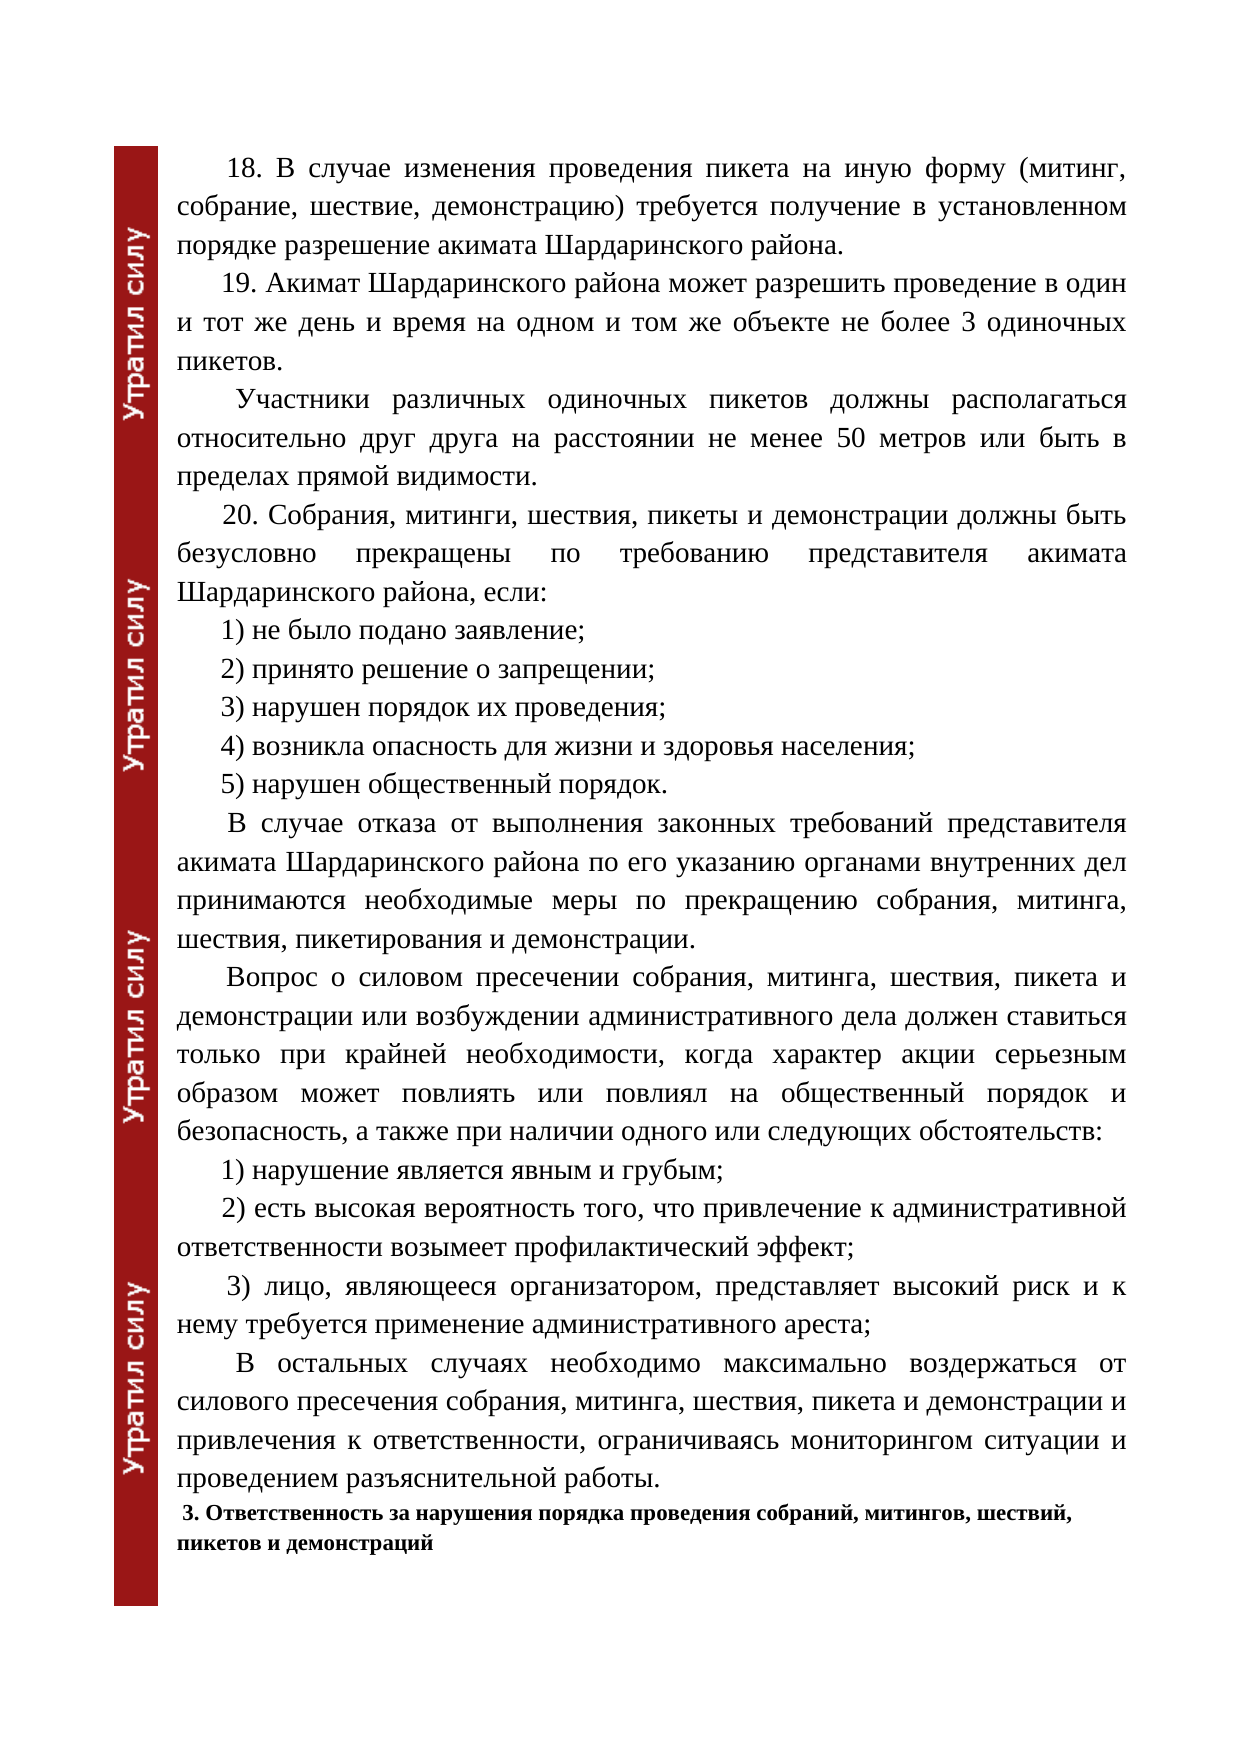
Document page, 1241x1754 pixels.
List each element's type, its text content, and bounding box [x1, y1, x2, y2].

picture [114, 954, 158, 959]
picture [114, 1494, 158, 1499]
text Вопрос о силовом пресечении собрания, митинга, шествия, пикета и демонстрации или возбуждении административного дела должен ставиться только при крайней необходимости, когда характер акции серьезным образом может повлиять или повлиял на общественный порядок и безопасность, а также при наличии одного или следующих обстоятельств: [112, 959, 1128, 1147]
text В случае отказа от выполнения законных требований представителя акимата Шардаринского района по его указанию органами внутренних дел принимаются необходимые меры по прекращению собрания, митинга, шествия, пикетирования и демонстрации. [112, 805, 1128, 954]
text 5) нарушен общественный порядок. [112, 767, 1128, 800]
picture [114, 1340, 158, 1345]
text 18. В случае изменения проведения пикета на иную форму (митинг, собрание, шествие, демонстрацию) требуется получение в установленном порядке разрешение акимата Шардаринского района. [112, 150, 1128, 261]
picture [114, 1556, 158, 1606]
text 19. Акимат Шардаринского района может разрешить проведение в один и тот же день и время на одном и том же объекте не более 3 одиночных пикетов. [112, 266, 1128, 376]
text Участники различных одиночных пикетов должны располагаться относительно друг друга на расстоянии не менее 50 метров или быть в пределах прямой видимости. [112, 381, 1128, 492]
picture [114, 376, 158, 381]
text В остальных случаях необходимо максимально воздержаться от силового пресечения собрания, митинга, шествия, пикета и демонстрации и привлечения к ответственности, ограничиваясь мониторингом ситуации и проведением разъяснительной работы. [112, 1345, 1128, 1494]
text 2) есть высокая вероятность того, что привлечение к административной ответственности возымеет профилактический эффект; [112, 1191, 1128, 1263]
text 1) нарушение является явным и грубым; [112, 1152, 1128, 1186]
picture [114, 1147, 158, 1152]
text 1) не было подано заявление; [112, 612, 1128, 646]
picture [114, 1263, 158, 1268]
text 2) принято решение о запрещении; [112, 651, 1128, 684]
text 20. Собрания, митинги, шествия, пикеты и демонстрации должны быть безусловно прекращены по требованию представителя акимата Шардаринского района, если: [112, 497, 1128, 607]
picture [114, 723, 158, 728]
text 3) лицо, являющееся организатором, представляет высокий риск и к нему требуется применение административного ареста; [112, 1268, 1128, 1340]
text 4) возникла опасность для жизни и здоровья населения; [112, 728, 1128, 762]
picture [114, 607, 158, 612]
picture [114, 646, 158, 651]
picture [114, 762, 158, 767]
picture [114, 146, 158, 150]
picture [114, 492, 158, 497]
text 3. Ответственность за нарушения порядка проведения собраний, митингов, шествий, пикетов и демонстраций [112, 1499, 1128, 1556]
picture [114, 800, 158, 805]
picture [114, 1186, 158, 1191]
picture [114, 261, 158, 266]
picture [114, 684, 158, 689]
text 3) нарушен порядок их проведения; [112, 689, 1128, 723]
